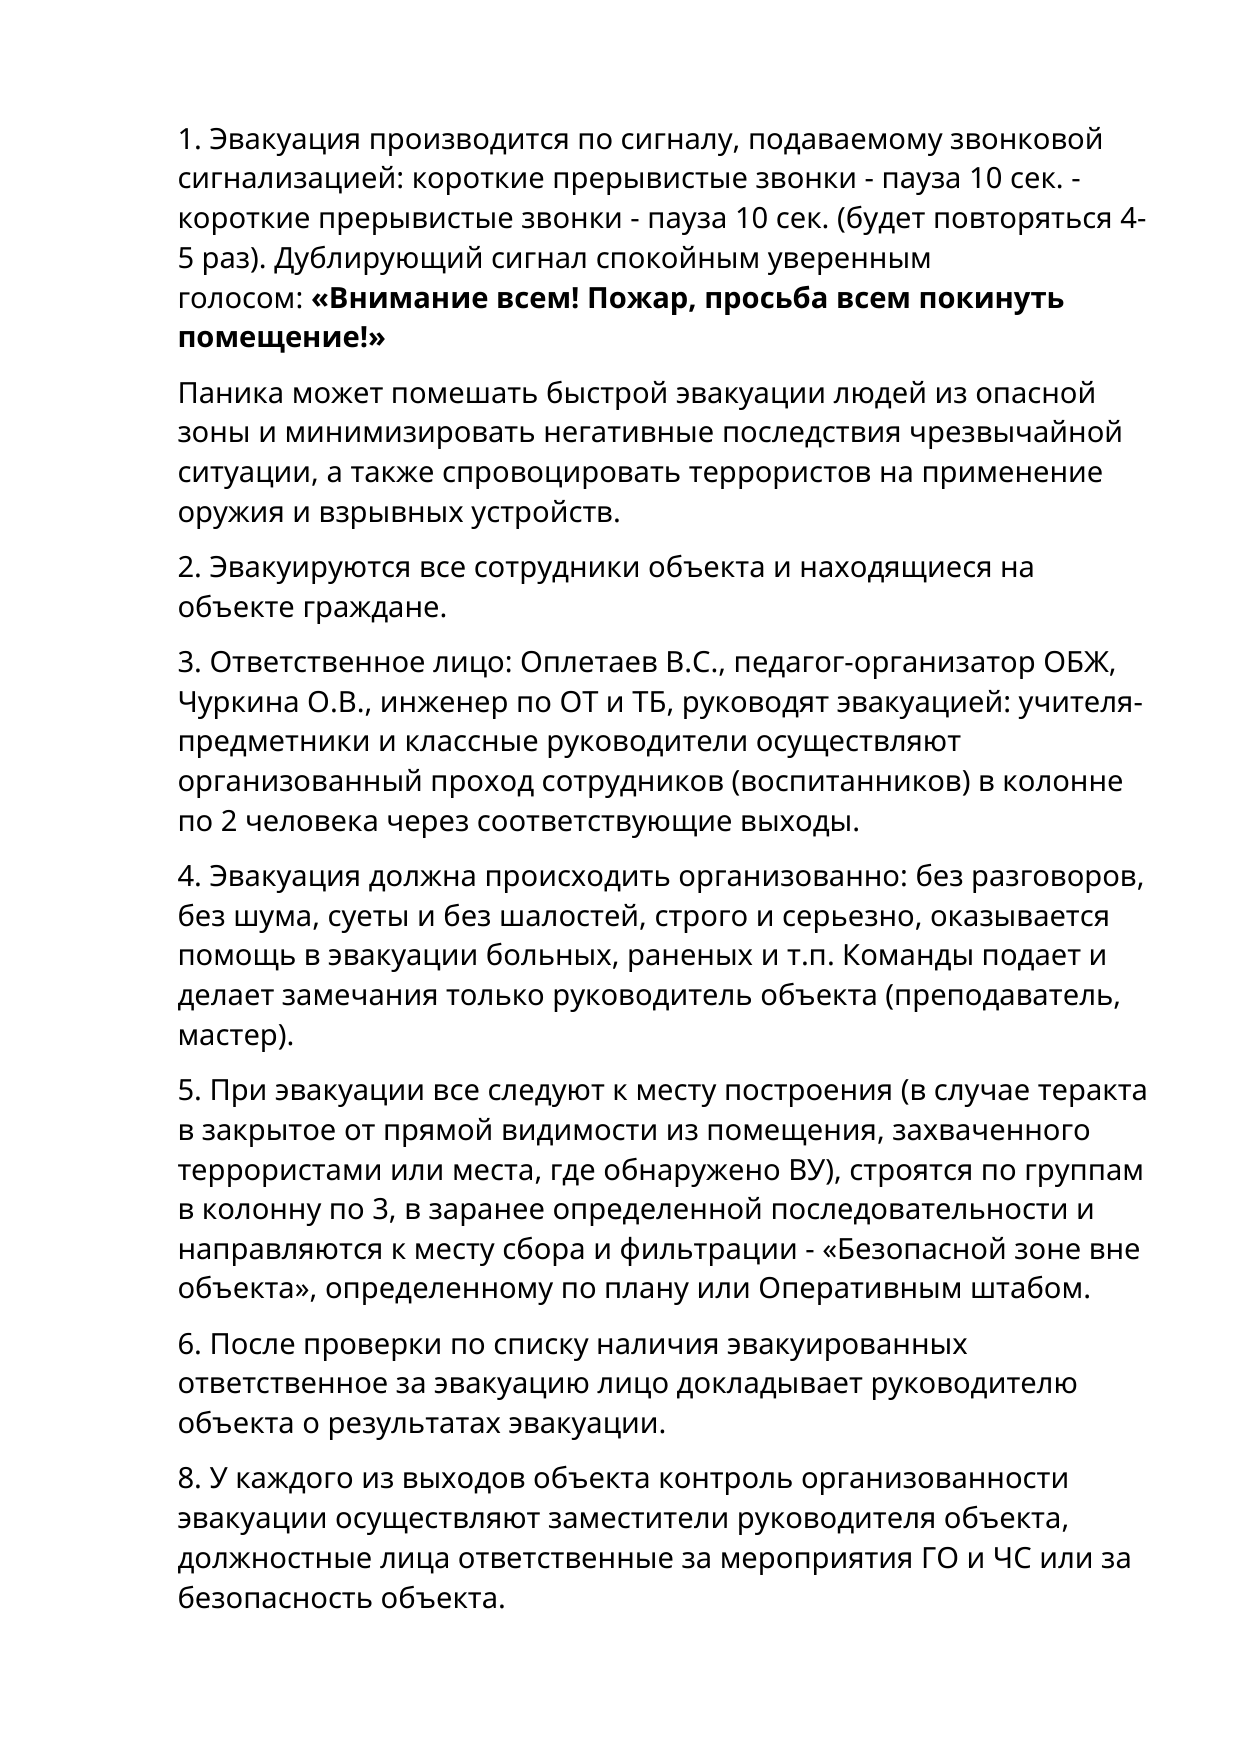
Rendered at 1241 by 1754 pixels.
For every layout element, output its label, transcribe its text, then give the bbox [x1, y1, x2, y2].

text 1. Эвакуация производится по сигналу, подаваемому звонковой сигнализацией: короткие прерывистые звонки - пауза 10 сек. - короткие прерывистые звонки - пауза 10 сек. (будет повторяться 4-5 раз). Дублирующий сигнал спокойным уверенным голосом: «Внимание всем! Пожар, просьба всем покинуть помещение!» [177, 118, 1152, 356]
text 5. При эвакуации все следуют к месту построения (в случае теракта в закрытое от прямой видимости из помещения, захваченного террористами или места, где обнаружено ВУ), строятся по группам в колонну по 3, в заранее определенной последовательности и направляются к месту сбора и фильтрации - «Безопасной зоне вне объекта», определенному по плану или Оперативным штабом. [177, 1069, 1152, 1307]
text 3. Ответственное лицо: Оплетаев В.С., педагог-организатор ОБЖ, Чуркина О.В., инженер по ОТ и ТБ, руководят эвакуацией: учителя-предметники и классные руководители осуществляют организованный проход сотрудников (воспитанников) в колонне по 2 человека через соответствующие выходы. [177, 641, 1152, 840]
text 4. Эвакуация должна происходить организованно: без разговоров, без шума, суеты и без шалостей, строго и серьезно, оказывается помощь в эвакуации больных, раненых и т.п. Команды подает и делает замечания только руководитель объекта (преподаватель, мастер). [177, 855, 1152, 1054]
text 2. Эвакуируются все сотрудники объекта и находящиеся на объекте граждане. [177, 546, 1152, 626]
text 8. У каждого из выходов объекта контроль организованности эвакуации осуществляют заместители руководителя объекта, должностные лица ответственные за мероприятия ГО и ЧС или за безопасность объекта. [177, 1458, 1152, 1617]
text Паника может помешать быстрой эвакуации людей из опасной зоны и минимизировать негативные последствия чрезвычайной ситуации, а также спровоцировать террористов на применение оружия и взрывных устройств. [177, 372, 1152, 531]
text 6. После проверки по списку наличия эвакуированных ответственное за эвакуацию лицо докладывает руководителю объекта о результатах эвакуации. [177, 1323, 1152, 1442]
